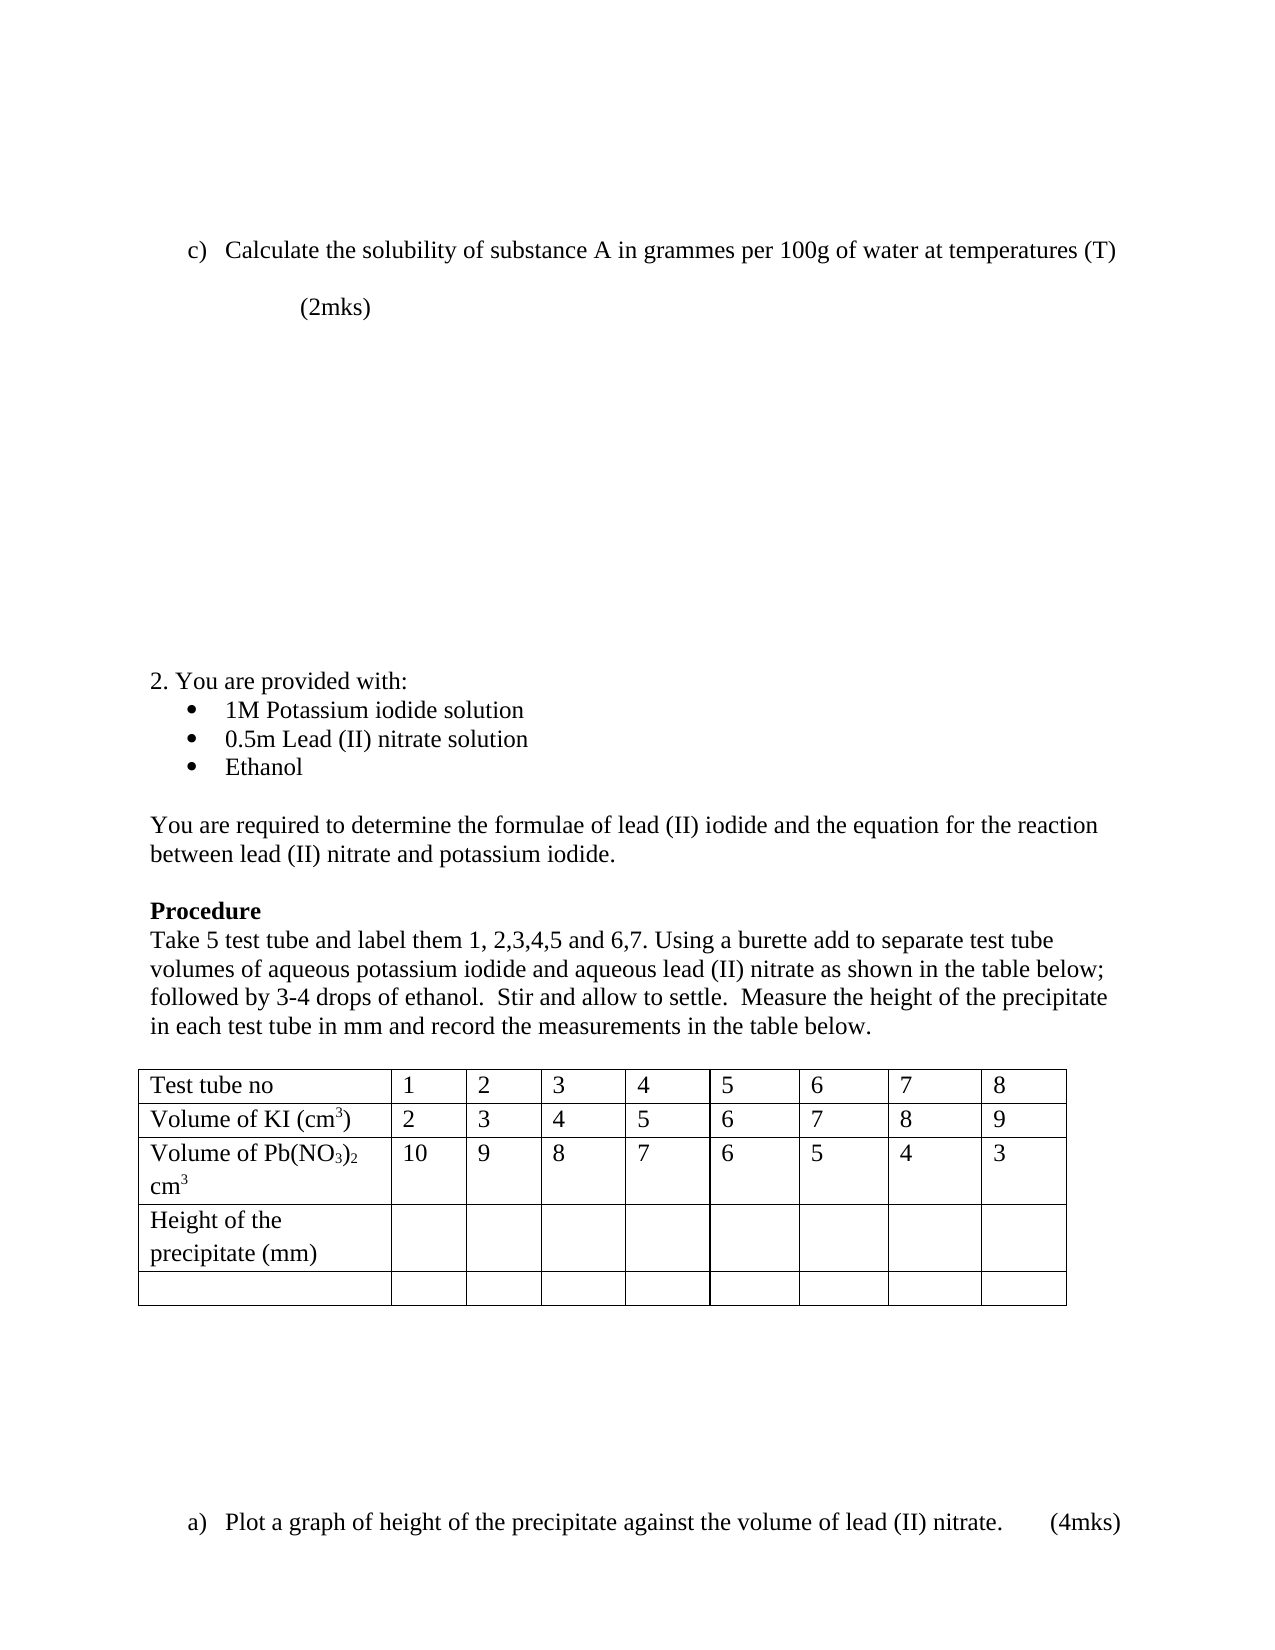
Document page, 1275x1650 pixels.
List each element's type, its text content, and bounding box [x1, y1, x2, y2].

list Plot a graph of height of the precipitate against the volume of lead (II) nitrate. (4mks) [187, 1507, 1125, 1536]
table_cell [467, 1272, 541, 1305]
list 1M Potassium iodide solution [187, 695, 1125, 724]
table_header 3 [542, 1070, 625, 1103]
table_header 8 [982, 1070, 1066, 1103]
table_cell 8 [542, 1138, 625, 1204]
table_cell 9 [982, 1104, 1066, 1137]
table_cell [139, 1272, 391, 1305]
table_cell [711, 1272, 799, 1305]
table_cell Volume of KI (cm3) [139, 1104, 391, 1137]
table_header Test tube no [139, 1070, 391, 1103]
table_cell [711, 1205, 799, 1271]
table_cell Height of the precipitate (mm) [139, 1205, 391, 1271]
table_cell 5 [800, 1138, 888, 1204]
table_cell Volume of Pb(NO3)2 cm3 [139, 1138, 391, 1204]
table_cell [982, 1205, 1066, 1271]
table_cell 3 [982, 1138, 1066, 1204]
table_cell [982, 1272, 1066, 1305]
table_cell [626, 1205, 709, 1271]
table_cell [800, 1205, 888, 1271]
table_cell 8 [889, 1104, 981, 1137]
table_cell [392, 1272, 466, 1305]
table_cell 5 [626, 1104, 709, 1137]
table_cell 7 [626, 1138, 709, 1204]
table_cell [626, 1272, 709, 1305]
text 2. You are provided with: [150, 666, 1125, 695]
list Ethanol [187, 752, 1125, 781]
text You are required to determine the formulae of lead (II) iodide and the equation for the reaction between lead (II) nitrate and potassium iodide. [150, 810, 1125, 867]
table_cell 6 [711, 1104, 799, 1137]
table_cell [800, 1272, 888, 1305]
table_header 5 [711, 1070, 799, 1103]
table_cell 4 [889, 1138, 981, 1204]
table_header 6 [800, 1070, 888, 1103]
text Procedure [150, 896, 1125, 925]
list 0.5m Lead (II) nitrate solution [187, 724, 1125, 752]
table_cell [889, 1272, 981, 1305]
table_header 7 [889, 1070, 981, 1103]
table_cell [542, 1272, 625, 1305]
table_header 4 [626, 1070, 709, 1103]
table_cell 2 [392, 1104, 466, 1137]
table_header 2 [467, 1070, 541, 1103]
table_cell 9 [467, 1138, 541, 1204]
table_cell [392, 1205, 466, 1271]
list Calculate the solubility of substance A in grammes per 100g of water at temperatures (T) (2mks) [187, 235, 1125, 321]
table_cell 3 [467, 1104, 541, 1137]
text Take 5 test tube and label them 1, 2,3,4,5 and 6,7. Using a burette add to separate test tube volumes of aqueous potassium iodide and aqueous lead (II) nitrate as shown in the table below; followed by 3-4 drops of ethanol. Stir and allow to settle. Measure the height of the precipitate in each test tube in mm and record the measurements in the table below. [150, 925, 1125, 1040]
table_cell 4 [542, 1104, 625, 1137]
table_cell 6 [711, 1138, 799, 1204]
table_header 1 [392, 1070, 466, 1103]
table_cell [542, 1205, 625, 1271]
table_cell [467, 1205, 541, 1271]
table_cell [889, 1205, 981, 1271]
table_cell 10 [392, 1138, 466, 1204]
table_cell 7 [800, 1104, 888, 1137]
